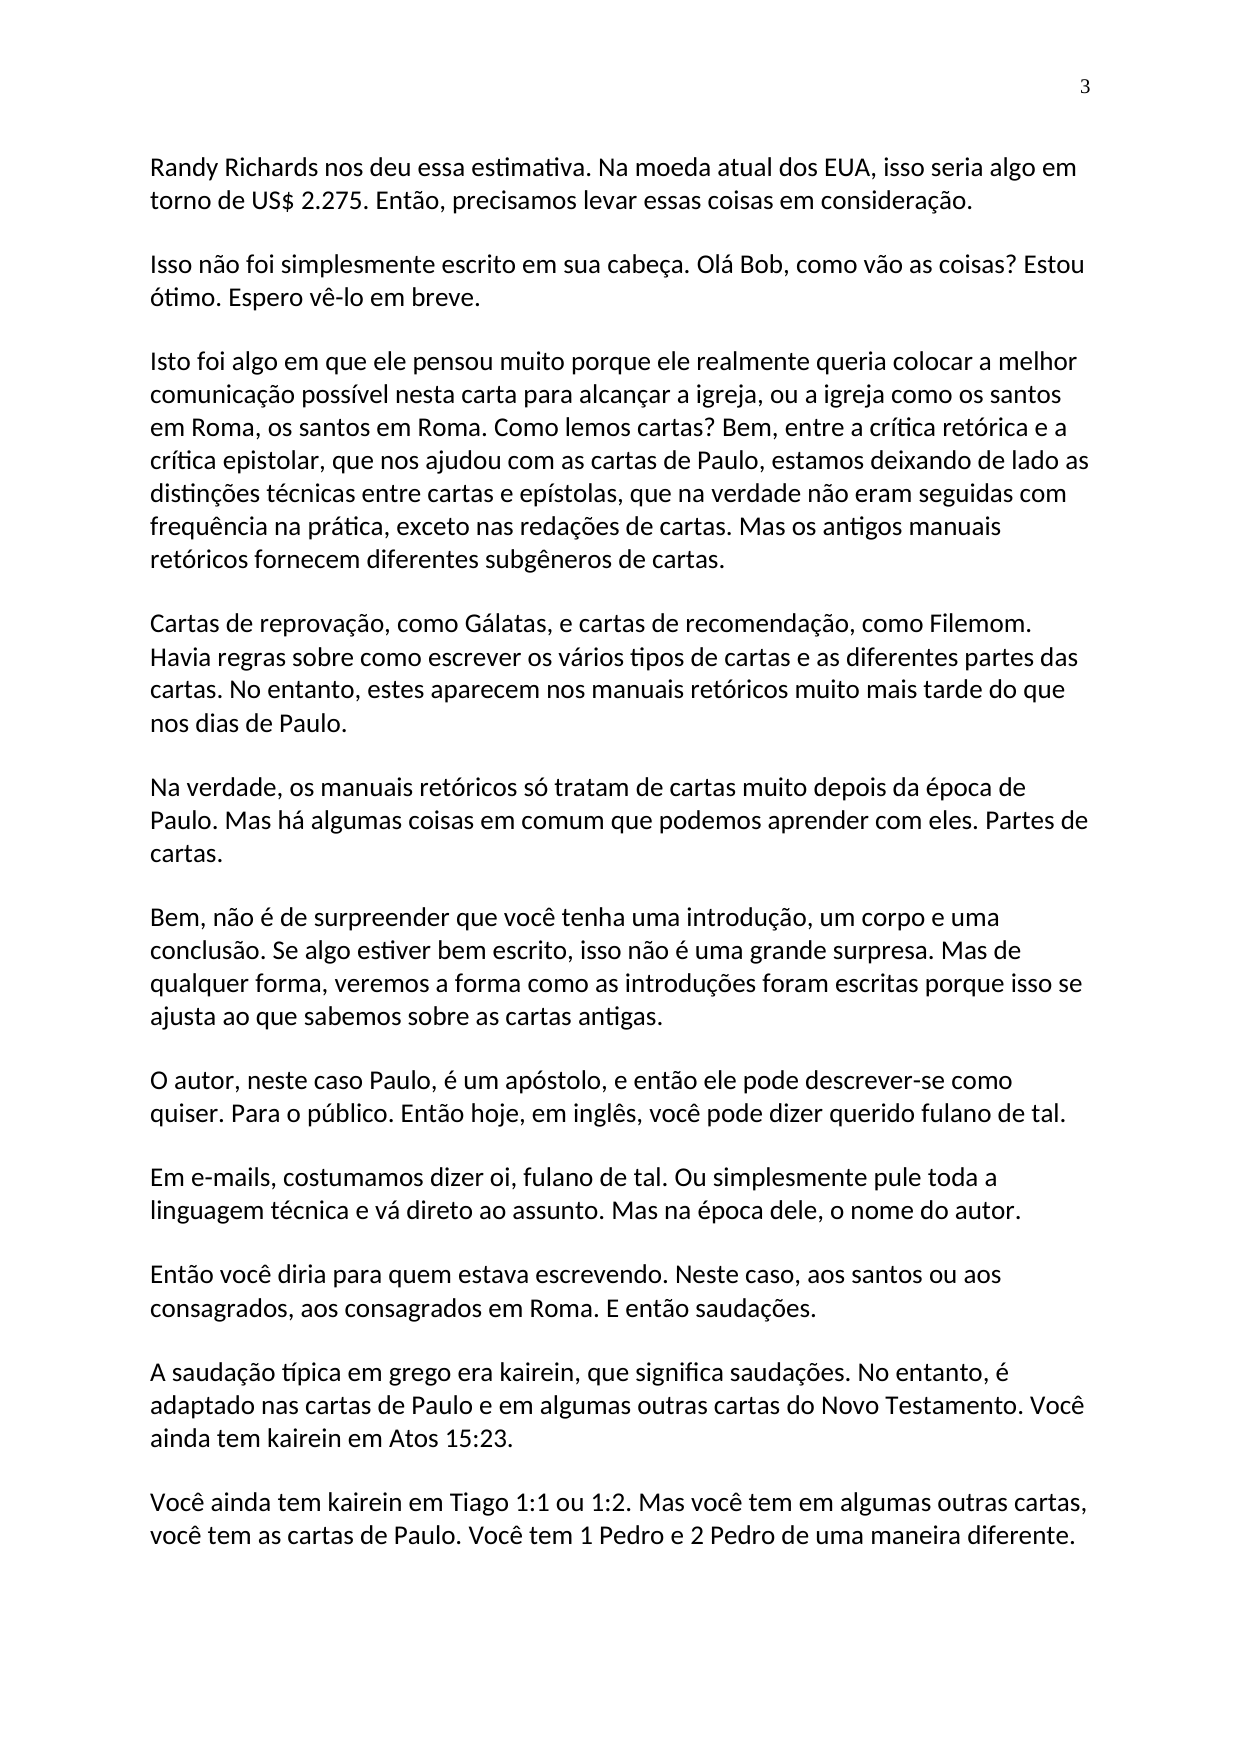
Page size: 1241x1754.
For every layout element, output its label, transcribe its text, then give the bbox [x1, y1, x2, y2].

text Randy Richards nos deu essa estimativa. Na moeda atual dos EUA, isso seria algo em torno de US$ 2.275. Então, precisamos levar essas coisas em consideração. [150, 150, 1090, 216]
text O autor, neste caso Paulo, é um apóstolo, e então ele pode descrever-se como quiser. Para o público. Então hoje, em inglês, você pode dizer querido fulano de tal. [150, 1063, 1090, 1129]
text Em e-mails, costumamos dizer oi, fulano de tal. Ou simplesmente pule toda a linguagem técnica e vá direto ao assunto. Mas na época dele, o nome do autor. [150, 1161, 1090, 1227]
text Cartas de reprovação, como Gálatas, e cartas de recomendação, como Filemom. Havia regras sobre como escrever os vários tipos de cartas e as diferentes partes das cartas. No entanto, estes aparecem nos manuais retóricos muito mais tarde do que nos dias de Paulo. [150, 607, 1090, 739]
text Bem, não é de surpreender que você tenha uma introdução, um corpo e uma conclusão. Se algo estiver bem escrito, isso não é uma grande surpresa. Mas de qualquer forma, veremos a forma como as introduções foram escritas porque isso se ajusta ao que sabemos sobre as cartas antigas. [150, 900, 1090, 1032]
text Então você diria para quem estava escrevendo. Neste caso, aos santos ou aos consagrados, aos consagrados em Roma. E então saudações. [150, 1258, 1090, 1324]
text Na verdade, os manuais retóricos só tratam de cartas muito depois da época de Paulo. Mas há algumas coisas em comum que podemos aprender com eles. Partes de cartas. [150, 770, 1090, 869]
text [150, 1485, 1090, 1551]
text Isto foi algo em que ele pensou muito porque ele realmente queria colocar a melhor comunicação possível nesta carta para alcançar a igreja, ou a igreja como os santos em Roma, os santos em Roma. Como lemos cartas? Bem, entre a crítica retórica e a crítica epistolar, que nos ajudou com as cartas de Paulo, estamos deixando de lado as distinções técnicas entre cartas e epístolas, que na verdade não eram seguidas com frequência na prática, exceto nas redações de cartas. Mas os antigos manuais retóricos fornecem diferentes subgêneros de cartas. [150, 344, 1090, 576]
text A saudação típica em grego era kairein, que significa saudações. No entanto, é adaptado nas cartas de Paulo e em algumas outras cartas do Novo Testamento. Você ainda tem kairein em Atos 15:23. [150, 1355, 1090, 1454]
text Isso não foi simplesmente escrito em sua cabeça. Olá Bob, como vão as coisas? Estou ótimo. Espero vê-lo em breve. [150, 247, 1090, 313]
